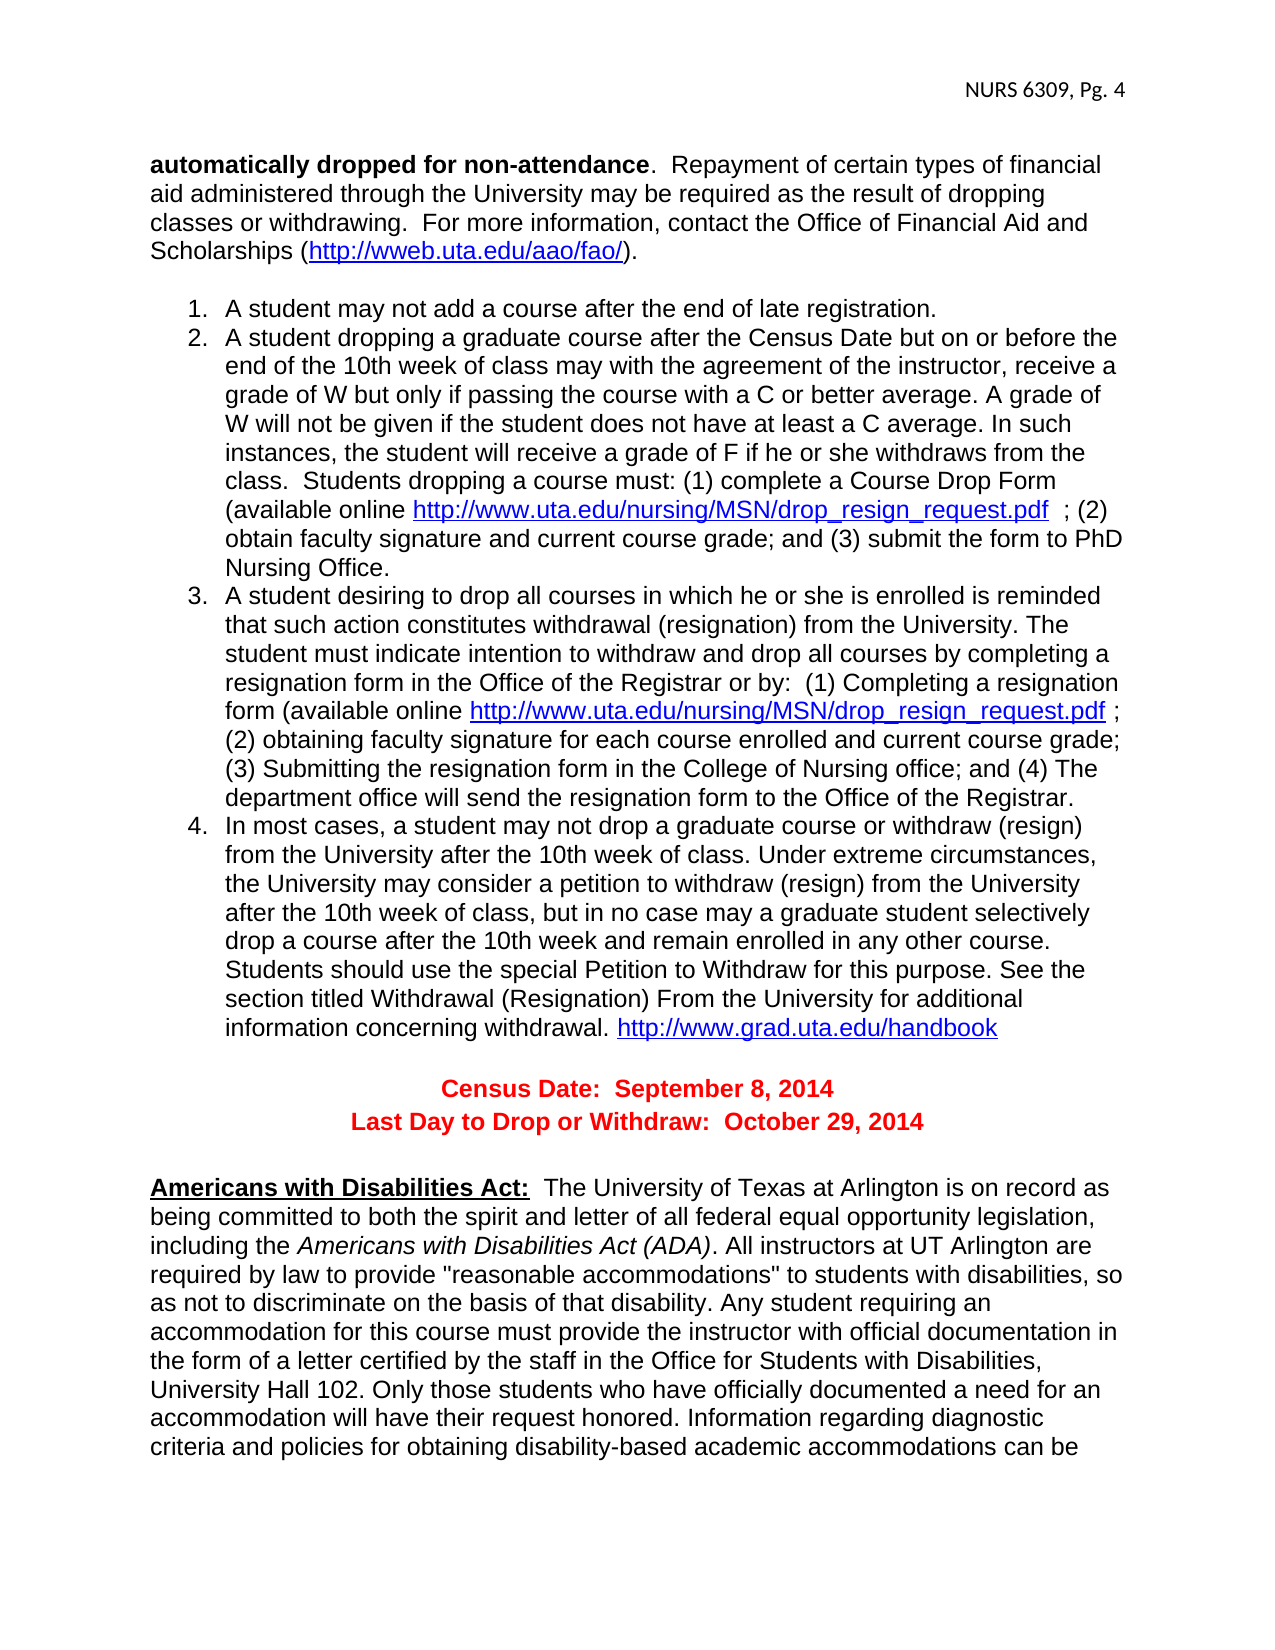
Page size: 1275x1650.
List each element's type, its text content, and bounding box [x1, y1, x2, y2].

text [150, 150, 1125, 265]
list A student desiring to drop all courses in which he or she is enrolled is reminded that such action constitutes withdrawal (resignation) from the University. The student must indicate intention to withdraw and drop all courses by completing a resignation form in the Office of the Registrar or by: (1) Completing a resignation form (available online http://www.uta.edu/nursing/MSN/drop_resign_request.pdf ; (2) obtaining faculty signature for each course enrolled and current course grade; (3) Submitting the resignation form in the College of Nursing office; and (4) The department office will send the resignation form to the Office of the Registrar. [187, 581, 1125, 811]
text Last Day to Drop or Withdraw: October 29, 2014 [150, 1107, 1125, 1136]
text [150, 1173, 1125, 1461]
list A student may not add a course after the end of late registration. [187, 294, 1125, 322]
list A student dropping a graduate course after the Census Date but on or before the end of the 10th week of class may with the agreement of the instructor, receive a grade of W but only if passing the course with a C or better average. A grade of W will not be given if the student does not have at least a C average. In such instances, the student will receive a grade of F if he or she withdraws from the class. Students dropping a course must: (1) complete a Course Drop Form (available online http://www.uta.edu/nursing/MSN/drop_resign_request.pdf ; (2) obtain faculty signature and current course grade; and (3) submit the form to PhD Nursing Office. [187, 322, 1125, 581]
text Census Date: September 8, 2014 [150, 1074, 1125, 1103]
list In most cases, a student may not drop a graduate course or withdraw (resign) from the University after the 10th week of class. Under extreme circumstances, the University may consider a petition to withdraw (resign) from the University after the 10th week of class, but in no case may a graduate student selectively drop a course after the 10th week and remain enrolled in any other course. Students should use the special Petition to Withdraw for this purpose. See the section titled Withdrawal (Resignation) From the University for additional information concerning withdrawal. http://www.grad.uta.edu/handbook [187, 811, 1125, 1041]
